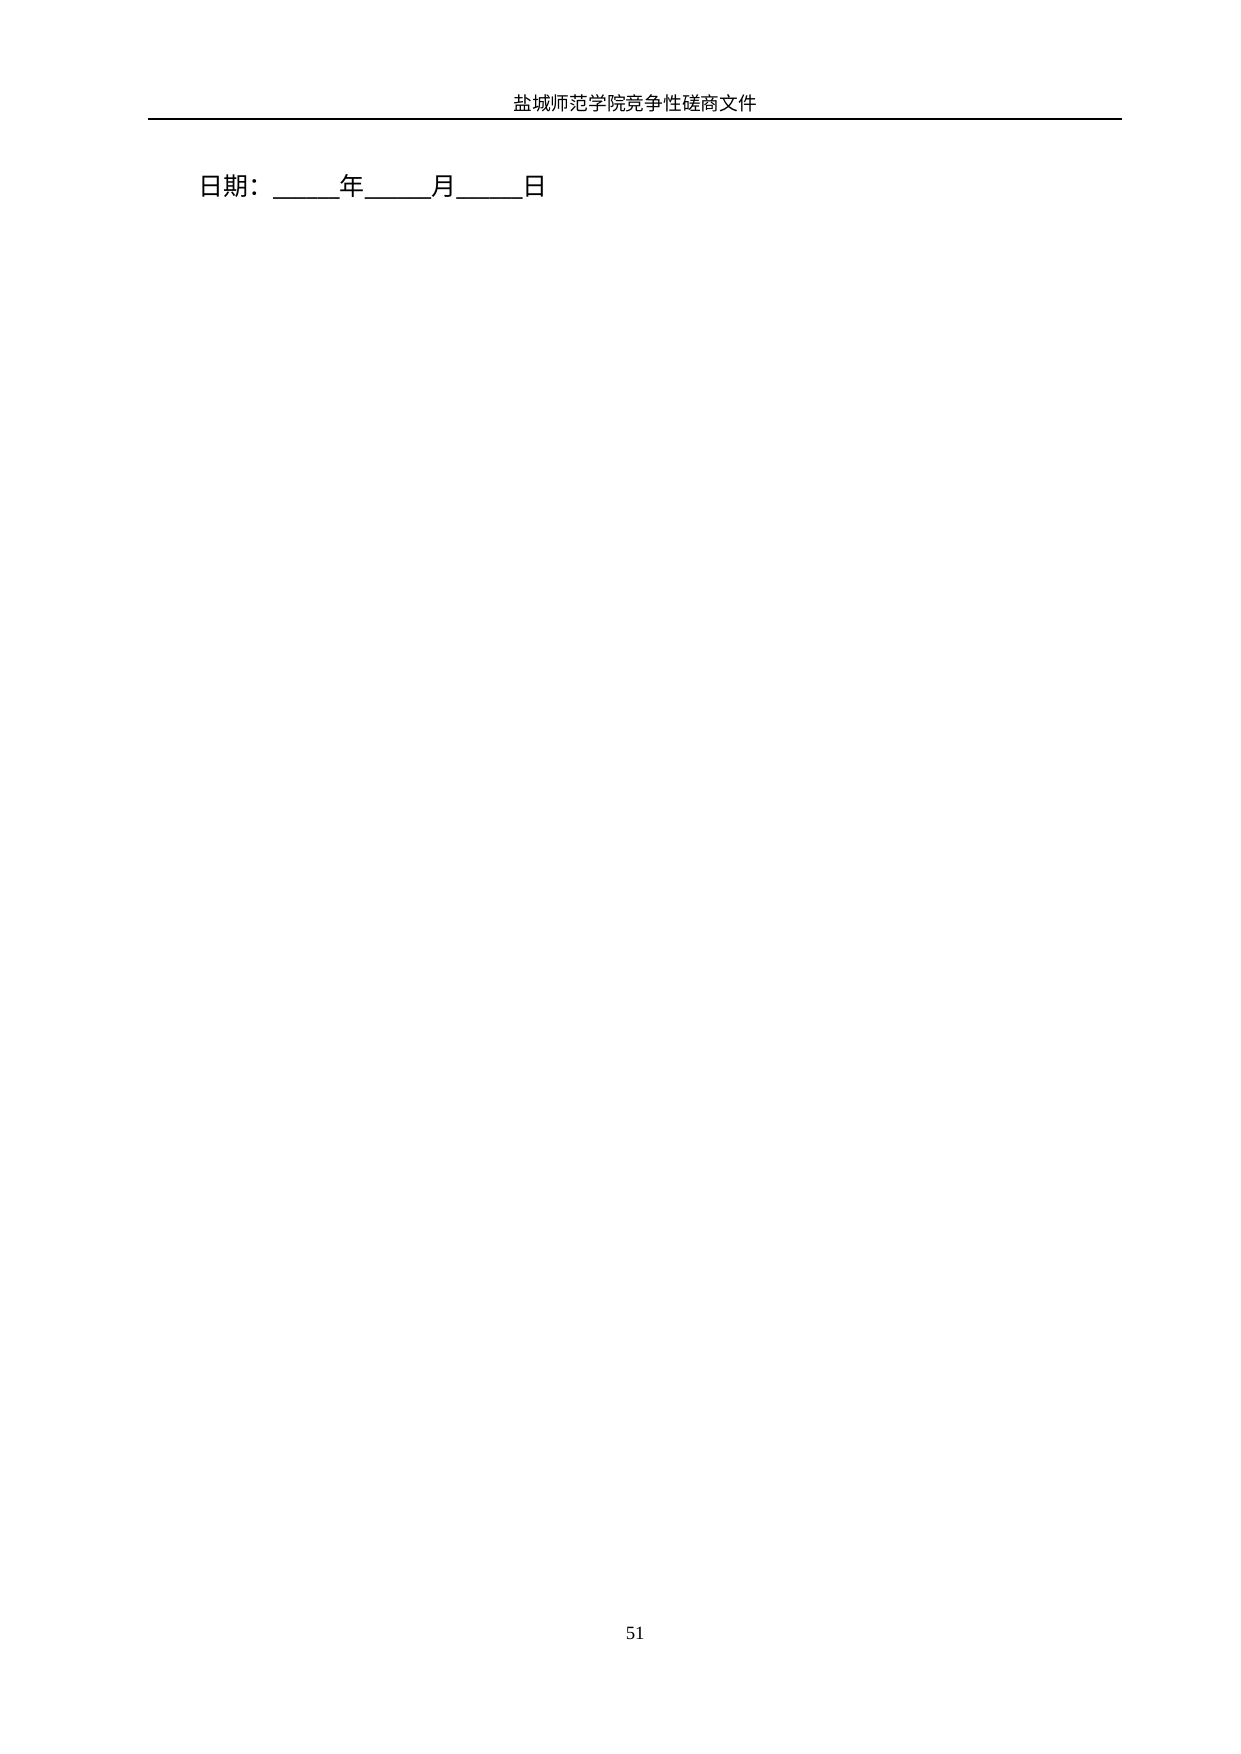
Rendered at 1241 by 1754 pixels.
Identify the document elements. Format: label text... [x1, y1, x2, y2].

text 日期：______年______月______日 [148, 155, 1122, 214]
